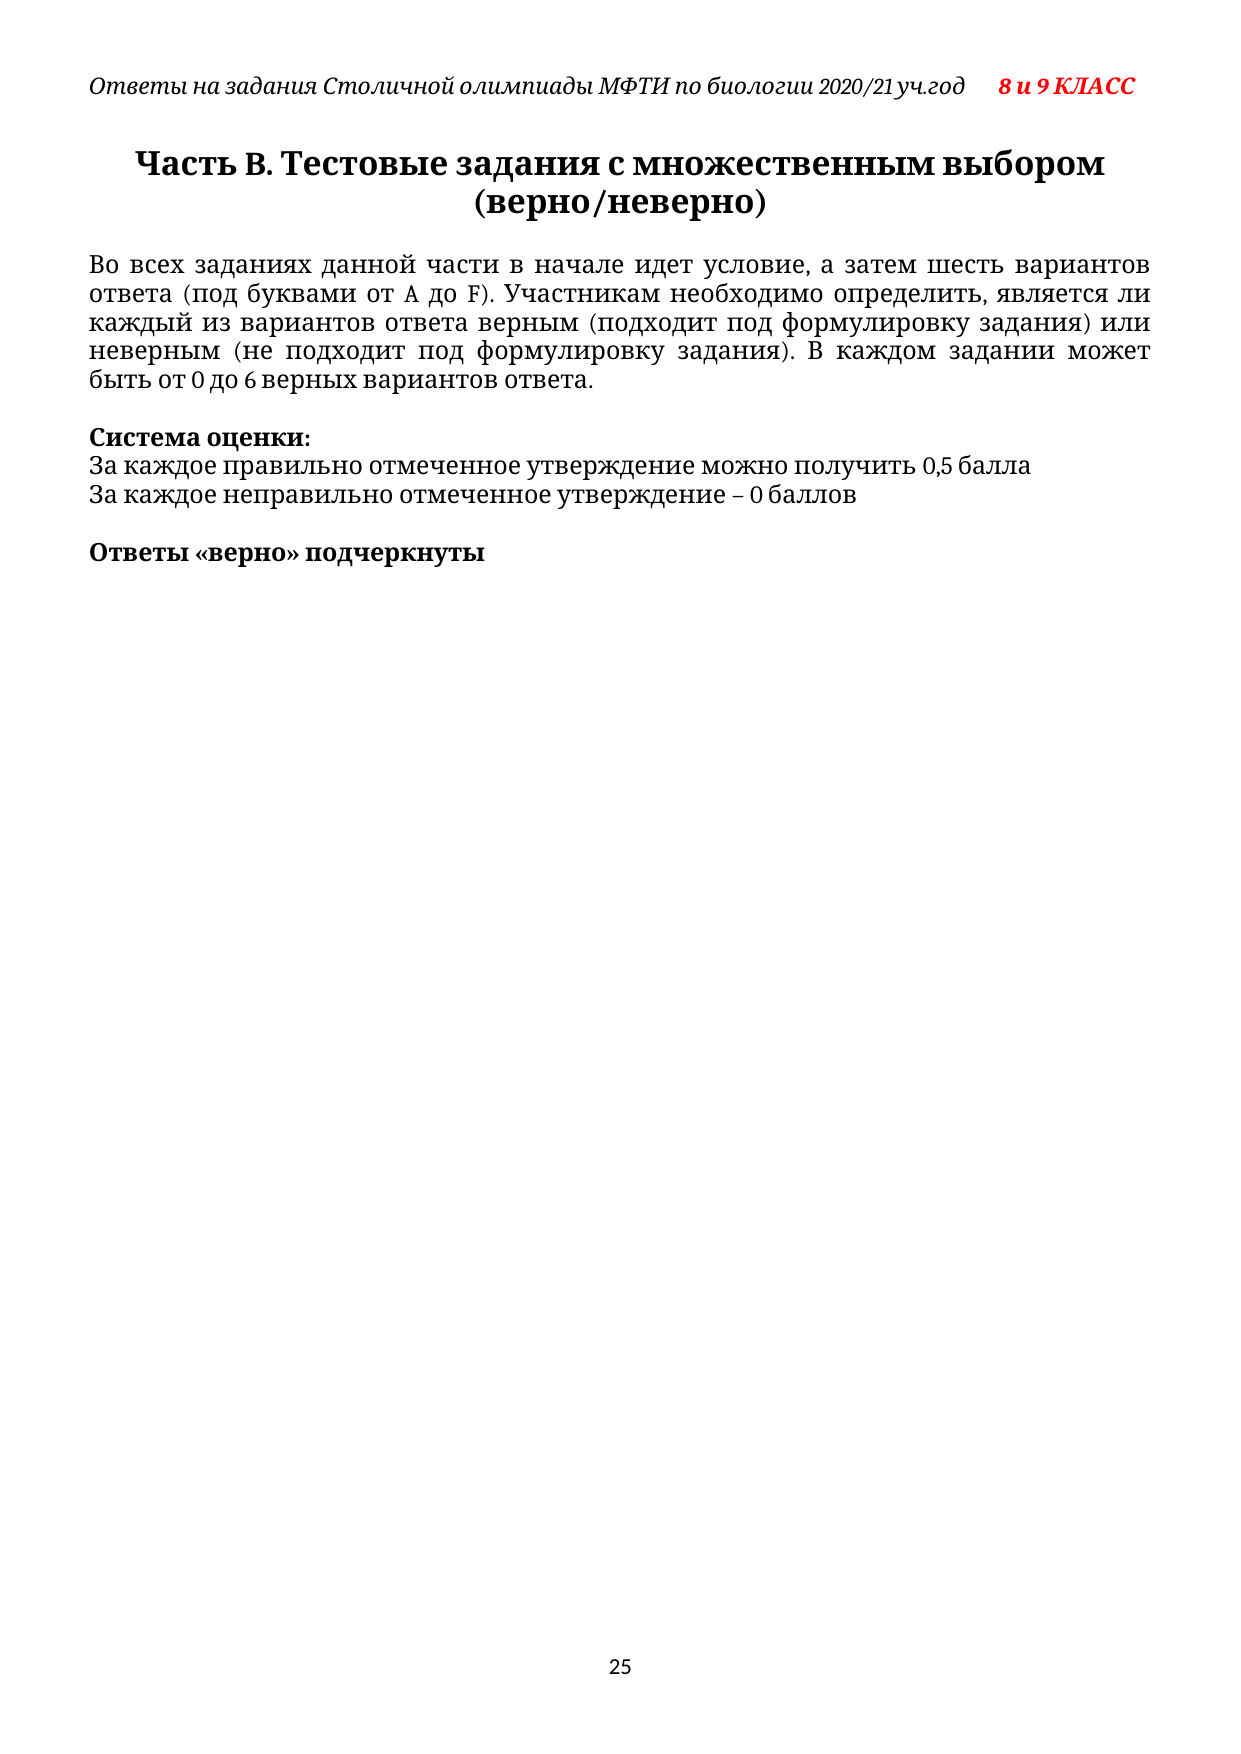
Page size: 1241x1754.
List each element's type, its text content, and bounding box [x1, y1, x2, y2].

text Часть B. Тестовые задания с множественным выбором (верно/неверно) [89, 146, 1152, 222]
text За каждое правильно отмеченное утверждение можно получить 0,5 балла [89, 452, 1152, 481]
text Во всех заданиях данной части в начале идет условие, а затем шесть вариантов ответа (под буквами от A до F). Участникам необходимо определить, является ли каждый из вариантов ответа верным (подходит под формулировку задания) или неверным (не подходит под формулировку задания). В каждом задании может быть от 0 до 6 верных вариантов ответа. [89, 251, 1152, 395]
text За каждое неправильно отмеченное утверждение – 0 баллов [89, 481, 1152, 510]
text Система оценки: [89, 423, 1152, 452]
text Ответы «верно» подчеркнуты [89, 538, 1152, 567]
